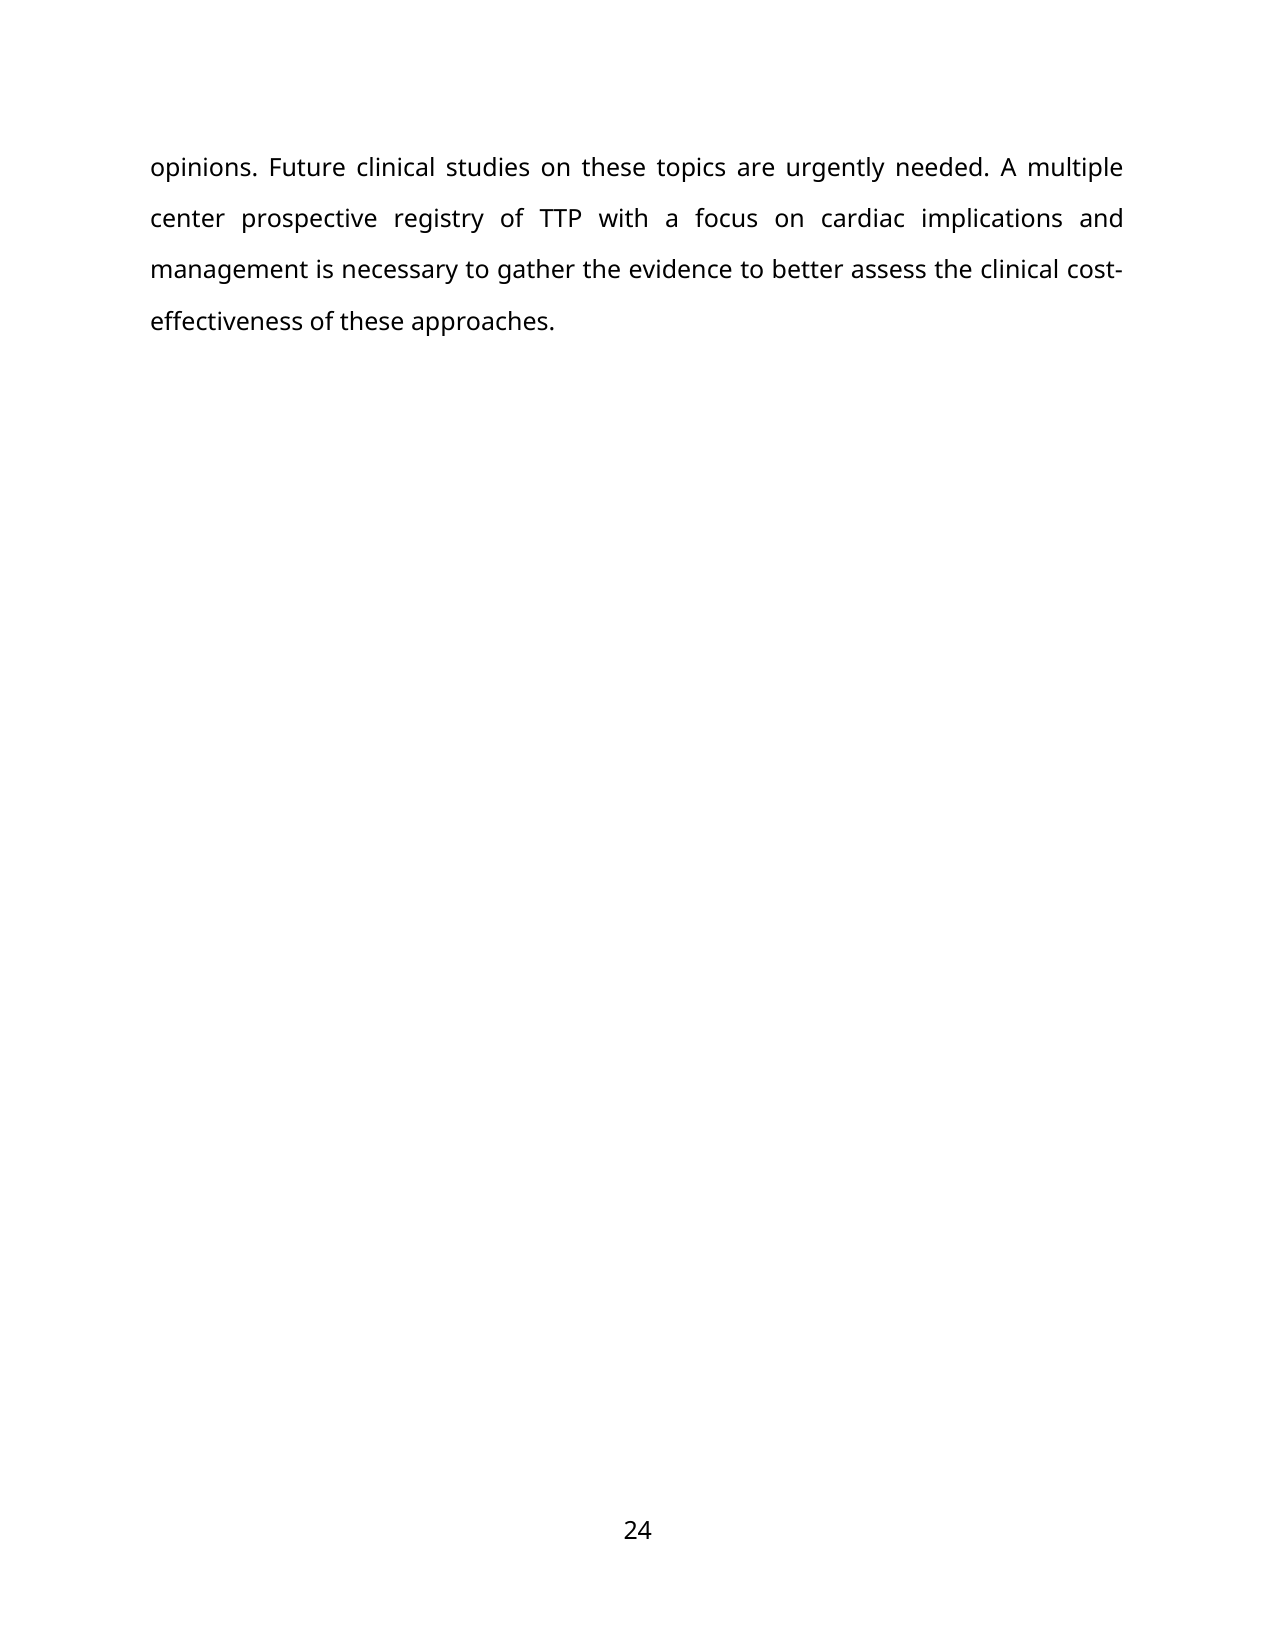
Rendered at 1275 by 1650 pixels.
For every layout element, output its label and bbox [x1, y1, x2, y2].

text [150, 150, 1125, 337]
